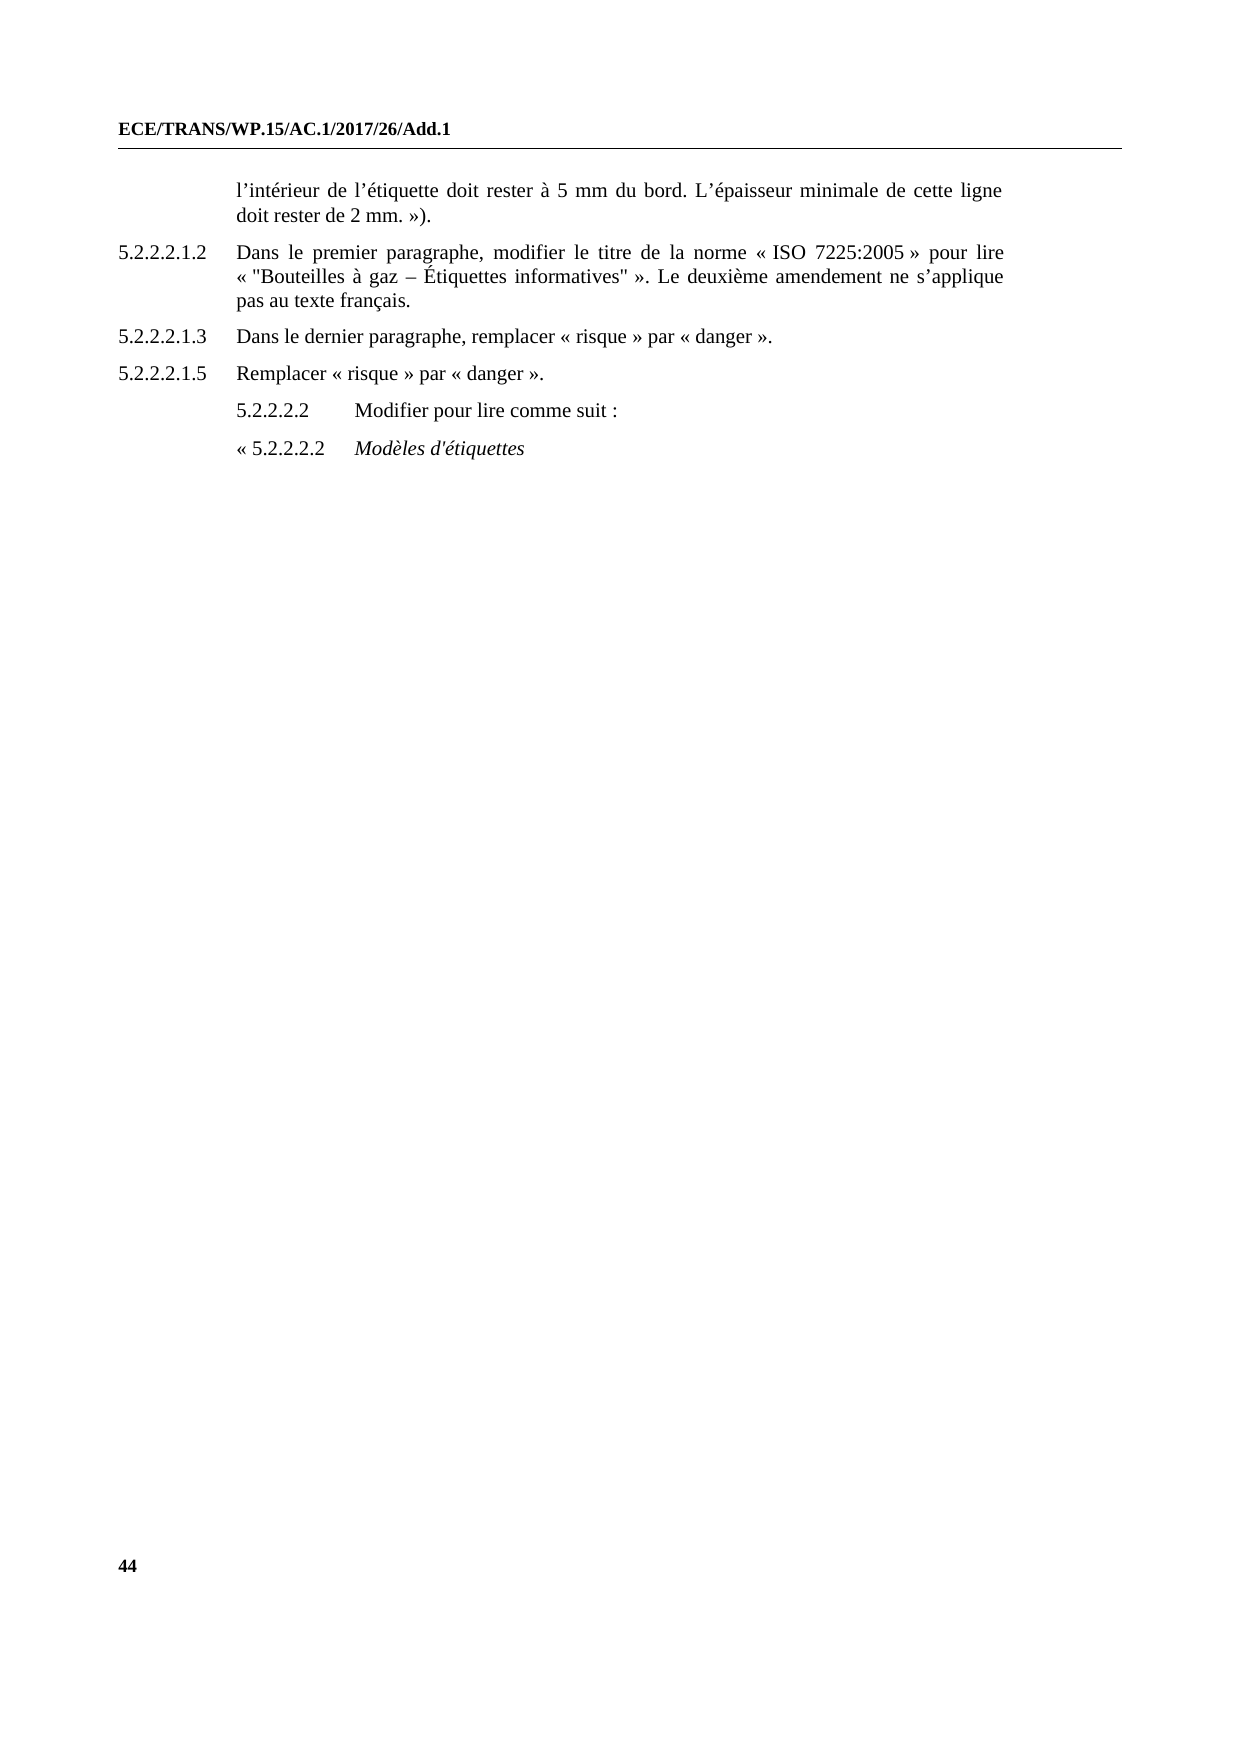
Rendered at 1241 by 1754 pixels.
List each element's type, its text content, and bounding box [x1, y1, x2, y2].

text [236, 177, 1004, 227]
text 5.2.2.2.1.3 Dans le dernier paragraphe, remplacer « risque » par « danger ». [118, 324, 1004, 348]
text 5.2.2.2.1.5 Remplacer « risque » par « danger ». [118, 361, 1004, 385]
text 5.2.2.2.1.2 Dans le premier paragraphe, modifier le titre de la norme « ISO 7225:2005 » pour lire « "Bouteilles à gaz – Étiquettes informatives" ». Le deuxième amendement ne s’applique pas au texte français. [118, 240, 1004, 312]
text « 5.2.2.2.2 Modèles d'étiquettes [236, 435, 1004, 460]
text 5.2.2.2.2 Modifier pour lire comme suit : [236, 397, 1004, 422]
